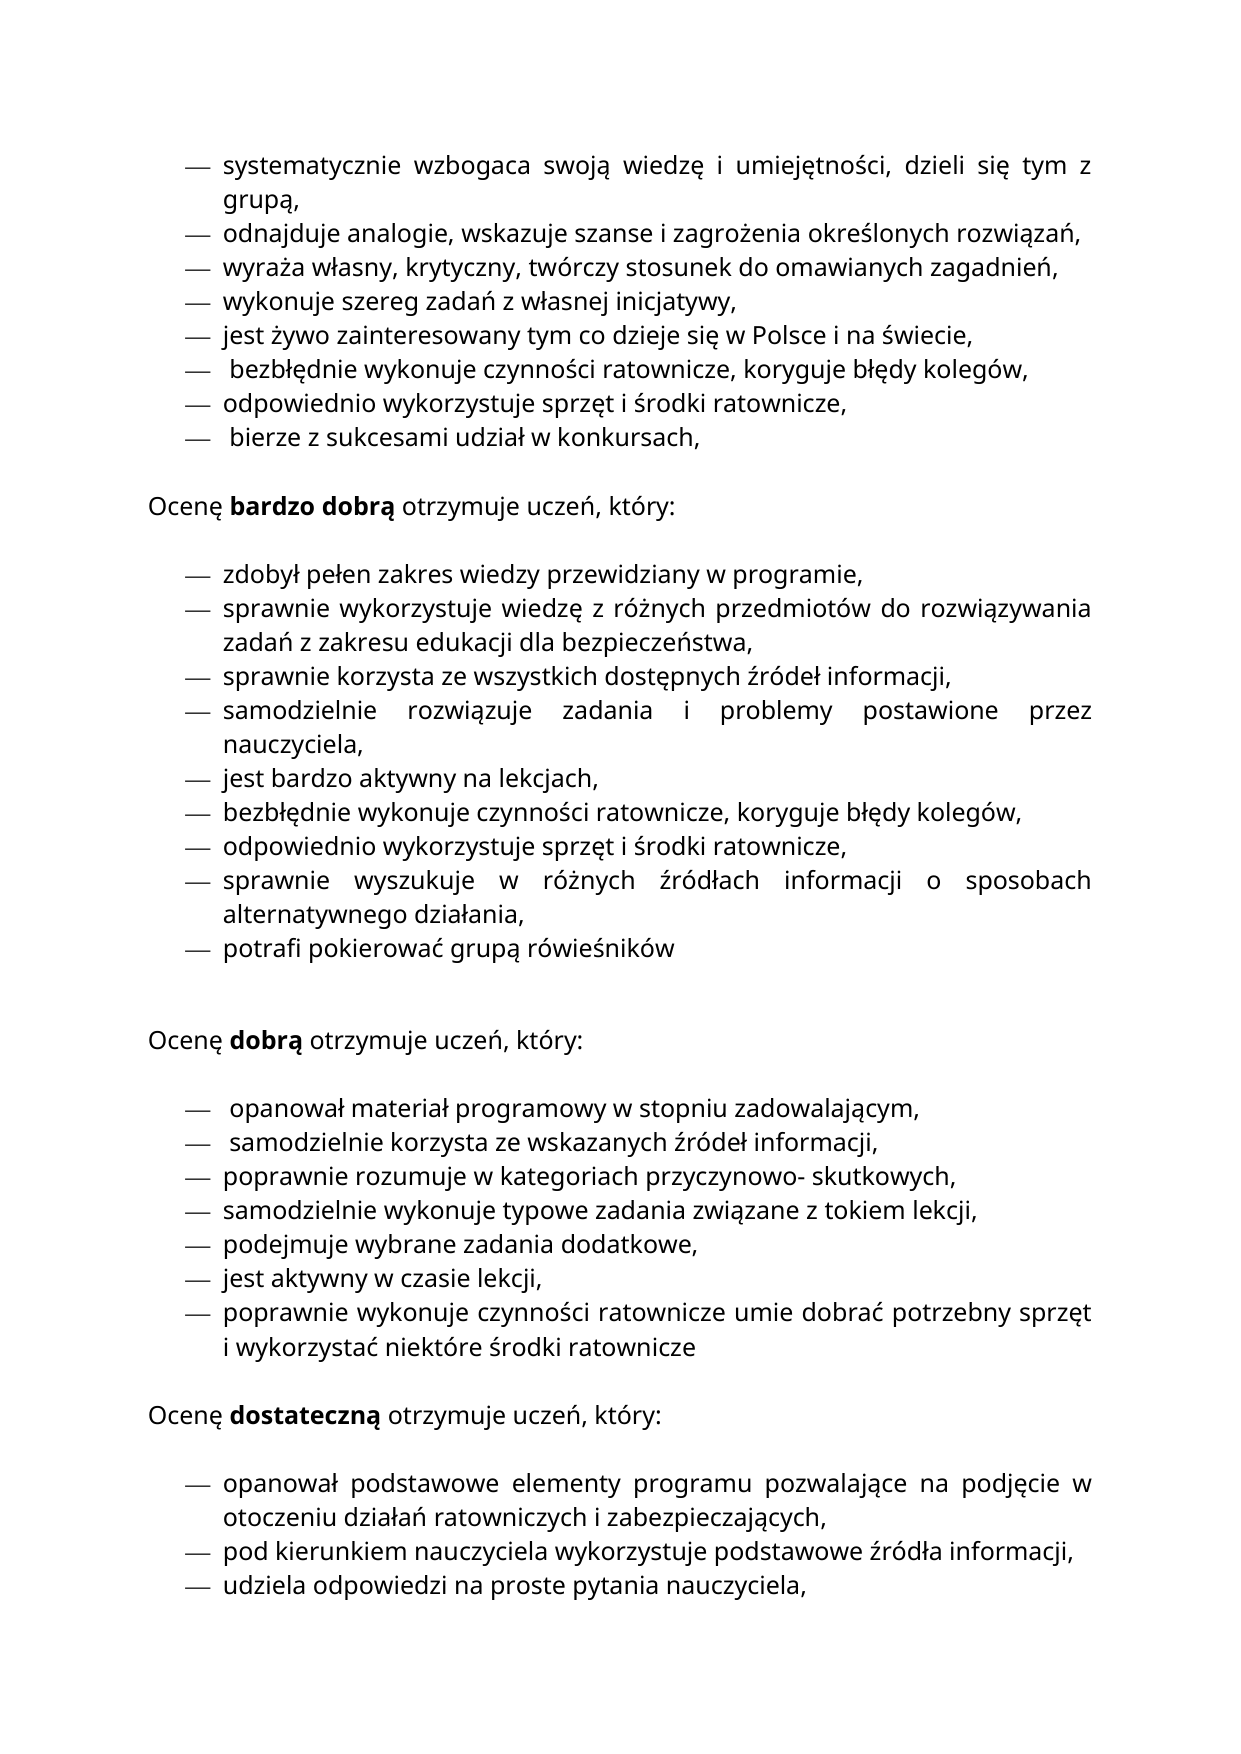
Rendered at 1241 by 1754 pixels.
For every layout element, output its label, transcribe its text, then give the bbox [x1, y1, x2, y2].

list wyraża własny, krytyczny, twórczy stosunek do omawianych zagadnień, [185, 250, 1093, 284]
list zdobył pełen zakres wiedzy przewidziany w programie, [185, 556, 1093, 590]
list podejmuje wybrane zadania dodatkowe, [185, 1227, 1093, 1261]
list bezbłędnie wykonuje czynności ratownicze, koryguje błędy kolegów, [185, 795, 1093, 829]
list sprawnie korzysta ze wszystkich dostępnych źródeł informacji, [185, 658, 1093, 693]
list bierze z sukcesami udział w konkursach, [185, 420, 1093, 454]
text Ocenę bardzo dobrą otrzymuje uczeń, który: [148, 488, 1093, 522]
list jest bardzo aktywny na lekcjach, [185, 761, 1093, 795]
list jest aktywny w czasie lekcji, [185, 1261, 1093, 1295]
list odpowiednio wykorzystuje sprzęt i środki ratownicze, [185, 386, 1093, 420]
list Ocenę dostateczną otrzymuje uczeń, który: [148, 1397, 1093, 1431]
list odpowiednio wykorzystuje sprzęt i środki ratownicze, [185, 829, 1093, 863]
list bezbłędnie wykonuje czynności ratownicze, koryguje błędy kolegów, [185, 352, 1093, 386]
list odnajduje analogie, wskazuje szanse i zagrożenia określonych rozwiązań, [185, 216, 1093, 250]
list Ocenę dobrą otrzymuje uczeń, który: [148, 1023, 1093, 1057]
list samodzielnie korzysta ze wskazanych źródeł informacji, [185, 1125, 1093, 1159]
list poprawnie wykonuje czynności ratownicze umie dobrać potrzebny sprzęt i wykorzystać niektóre środki ratownicze [185, 1295, 1093, 1363]
list pod kierunkiem nauczyciela wykorzystuje podstawowe źródła informacji, [185, 1533, 1093, 1568]
list samodzielnie rozwiązuje zadania i problemy postawione przez nauczyciela, [185, 693, 1093, 761]
list sprawnie wyszukuje w różnych źródłach informacji o sposobach alternatywnego działania, [185, 863, 1093, 931]
list wykonuje szereg zadań z własnej inicjatywy, [185, 284, 1093, 318]
list opanował podstawowe elementy programu pozwalające na podjęcie w otoczeniu działań ratowniczych i zabezpieczających, [185, 1465, 1093, 1533]
list opanował materiał programowy w stopniu zadowalającym, [185, 1091, 1093, 1125]
list systematycznie wzbogaca swoją wiedzę i umiejętności, dzieli się tym z grupą, [185, 148, 1093, 216]
list poprawnie rozumuje w kategoriach przyczynowo- skutkowych, [185, 1159, 1093, 1193]
list jest żywo zainteresowany tym co dzieje się w Polsce i na świecie, [185, 318, 1093, 352]
list sprawnie wykorzystuje wiedzę z różnych przedmiotów do rozwiązywania zadań z zakresu edukacji dla bezpieczeństwa, [185, 590, 1093, 658]
list udziela odpowiedzi na proste pytania nauczyciela, [185, 1568, 1093, 1602]
list potrafi pokierować grupą rówieśników [185, 931, 1093, 965]
list samodzielnie wykonuje typowe zadania związane z tokiem lekcji, [185, 1193, 1093, 1227]
